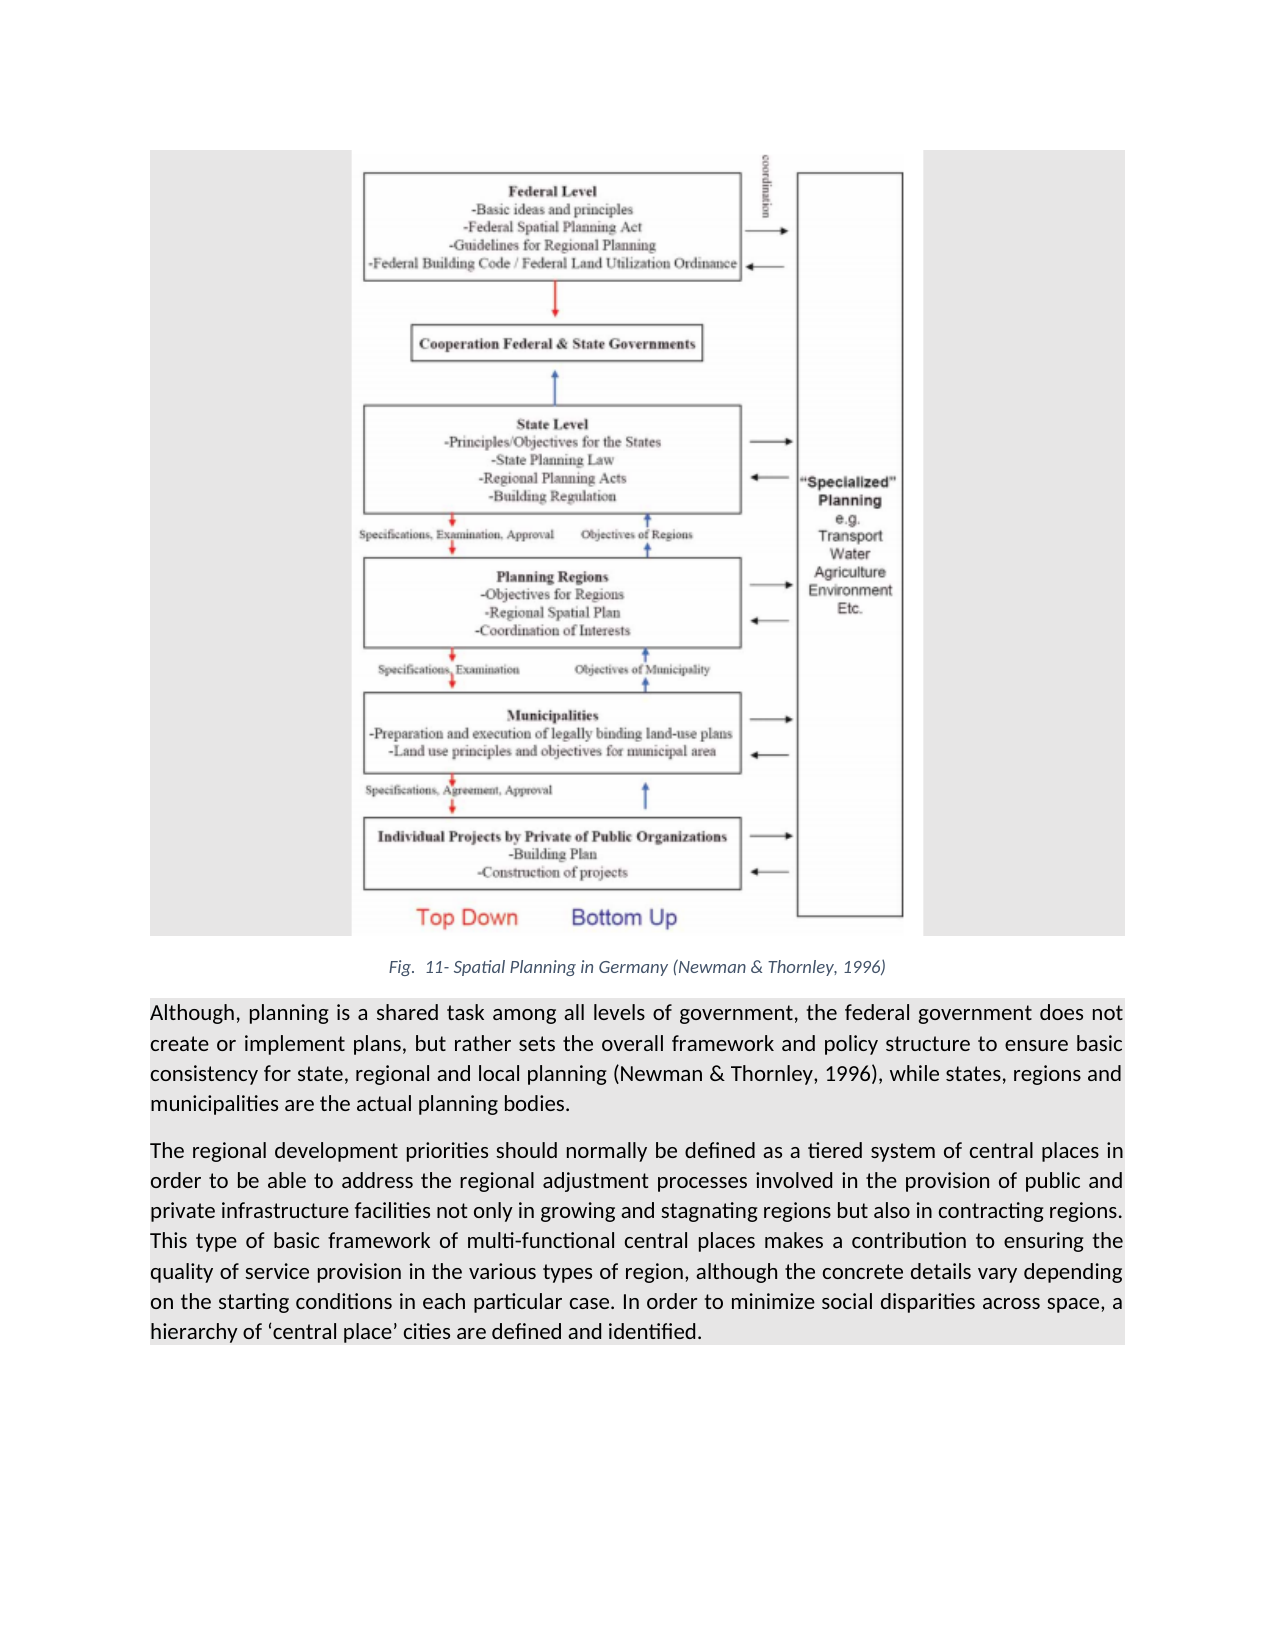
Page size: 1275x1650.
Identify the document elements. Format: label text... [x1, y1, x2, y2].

text Fig. 11- Spatial Planning in Germany (Newman & Thornley, 1996) [150, 955, 1125, 978]
text The regional development priorities should normally be defined as a tiered system of central places in order to be able to address the regional adjustment processes involved in the provision of public and private infrastructure facilities not only in growing and stagnating regions but also in contracting regions. This type of basic framework of multi-functional central places makes a contribution to ensuring the quality of service provision in the various types of region, although the concrete details vary depending on the starting conditions in each particular case. In order to minimize social disparities across space, a hierarchy of ‘central place’ cities are defined and identified. [150, 1136, 1125, 1345]
text Although, planning is a shared task among all levels of government, the federal government does not create or implement plans, but rather sets the overall framework and policy structure to ensure basic consistency for state, regional and local planning (Newman & Thornley, 1996), while states, regions and municipalities are the actual planning bodies. [150, 998, 1125, 1117]
picture [351, 150, 924, 936]
